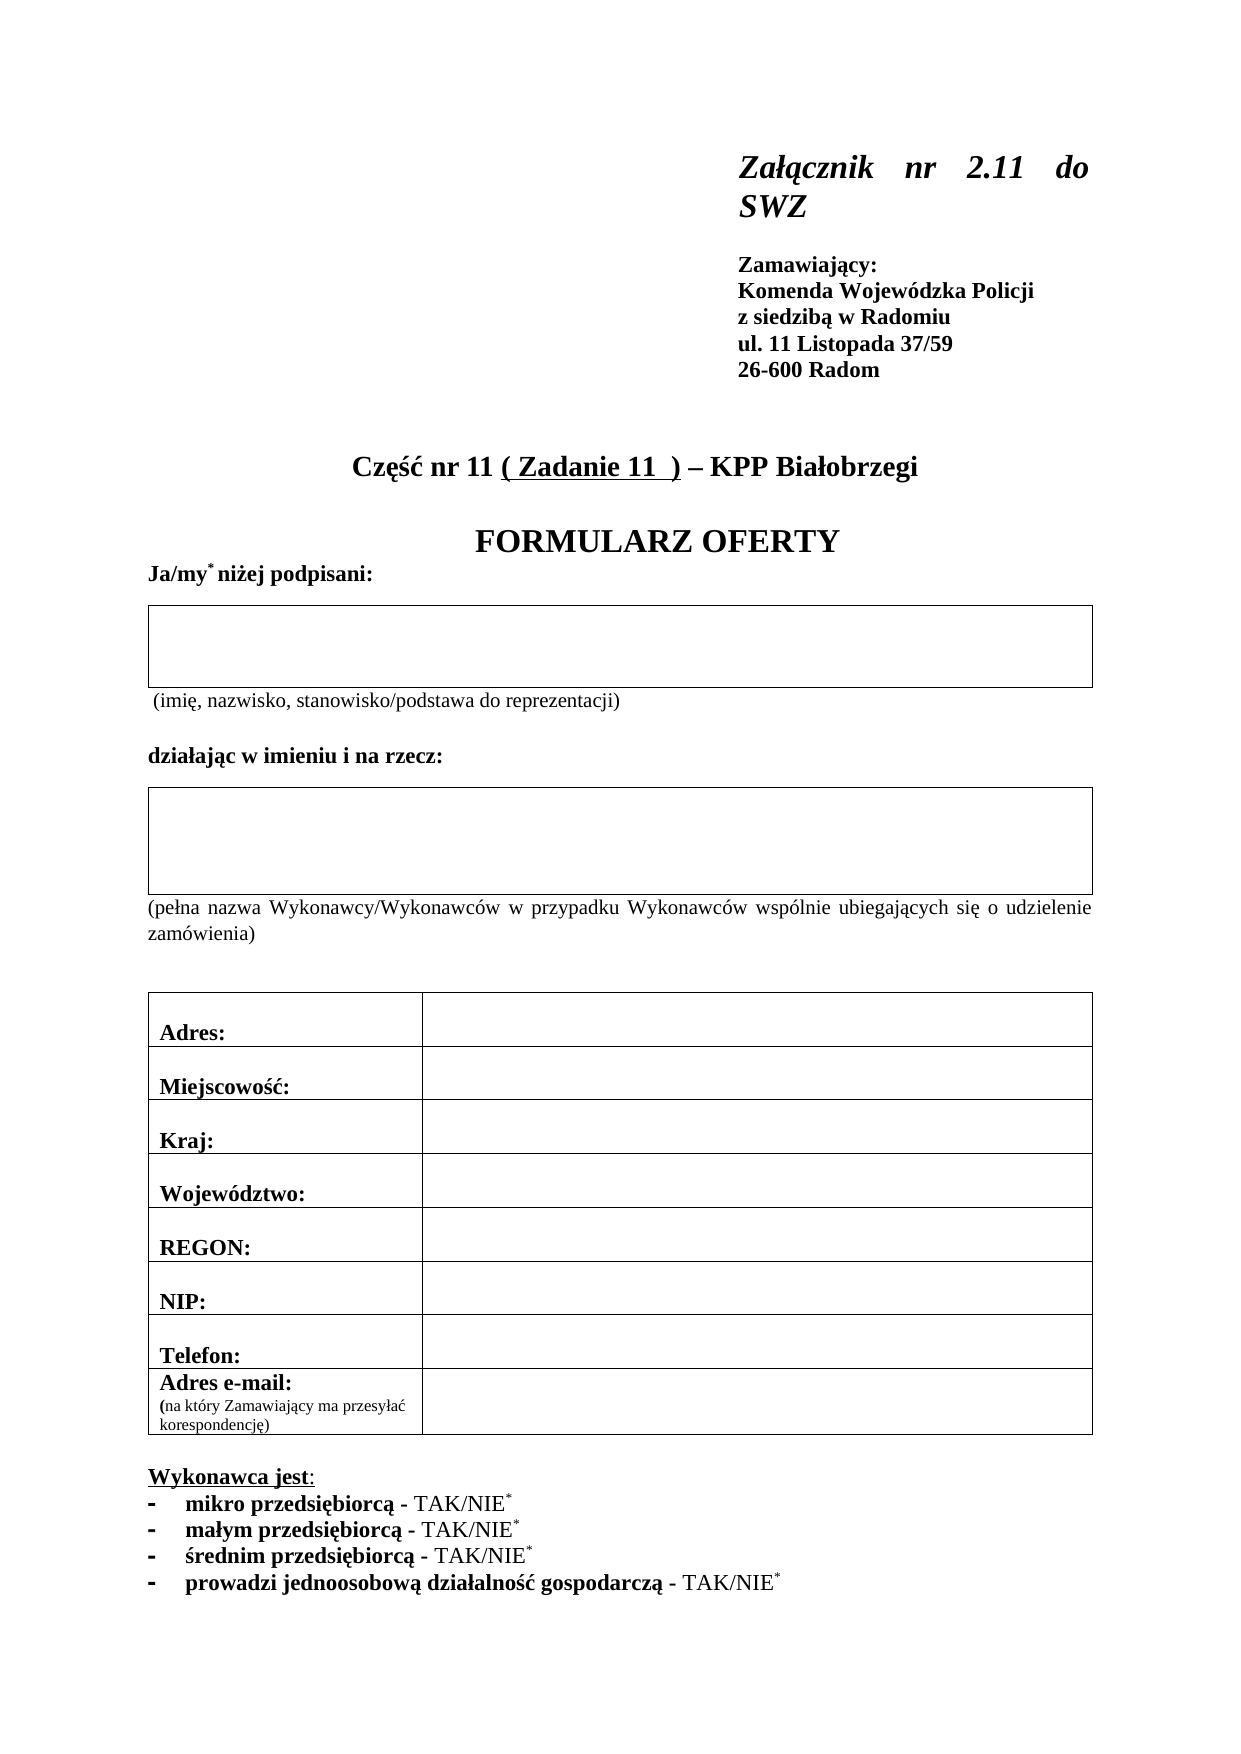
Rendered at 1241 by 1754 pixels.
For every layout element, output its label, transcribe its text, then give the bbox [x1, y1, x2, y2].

table_cell [423, 1208, 1092, 1261]
table_header [423, 993, 1092, 1046]
table_header Adres: [149, 993, 422, 1046]
table_cell [423, 1154, 1092, 1207]
table_cell Telefon: [149, 1315, 422, 1368]
text Ja/my* niżej podpisani: [148, 560, 1093, 586]
text (imię, nazwisko, stanowisko/podstawa do reprezentacji) [148, 688, 1093, 712]
text (pełna nazwa Wykonawcy/Wykonawców w przypadku Wykonawców wspólnie ubiegających się o udzielenie zamówienia) [148, 895, 1093, 945]
table_cell [423, 1315, 1092, 1368]
list prowadzi jednoosobową działalność gospodarczą - TAK/NIE* [148, 1569, 1093, 1595]
table_header [149, 788, 1092, 894]
text Wykonawca jest: [148, 1463, 1093, 1489]
table_cell Kraj: [149, 1100, 422, 1153]
list FORMULARZ OFERTY [223, 521, 1093, 560]
table_cell [423, 1369, 1092, 1434]
text Część nr 11 ( Zadanie 11 ) – KPP Białobrzegi [148, 449, 1122, 483]
table_cell [423, 1100, 1092, 1153]
table_cell [423, 1047, 1092, 1099]
table_cell Miejscowość: [149, 1047, 422, 1099]
list Załącznik nr 2.11 do SWZ [739, 148, 1093, 224]
table_cell NIP: [149, 1262, 422, 1314]
text Zamawiający: Komenda Wojewódzka Policji z siedzibą w Radomiu ul. 11 Listopada 37/59 26-600 Radom [738, 251, 1093, 382]
list małym przedsiębiorcą - TAK/NIE* [148, 1516, 1093, 1542]
table_cell Adres e-mail: (na który Zamawiający ma przesyłać korespondencję) [149, 1369, 422, 1434]
list mikro przedsiębiorcą - TAK/NIE* [148, 1489, 1093, 1516]
text działając w imieniu i na rzecz: [148, 742, 1093, 768]
table_cell Województwo: [149, 1154, 422, 1207]
table_cell REGON: [149, 1208, 422, 1261]
list średnim przedsiębiorcą - TAK/NIE* [148, 1542, 1093, 1569]
table_header [149, 606, 1092, 687]
table_cell [423, 1262, 1092, 1314]
